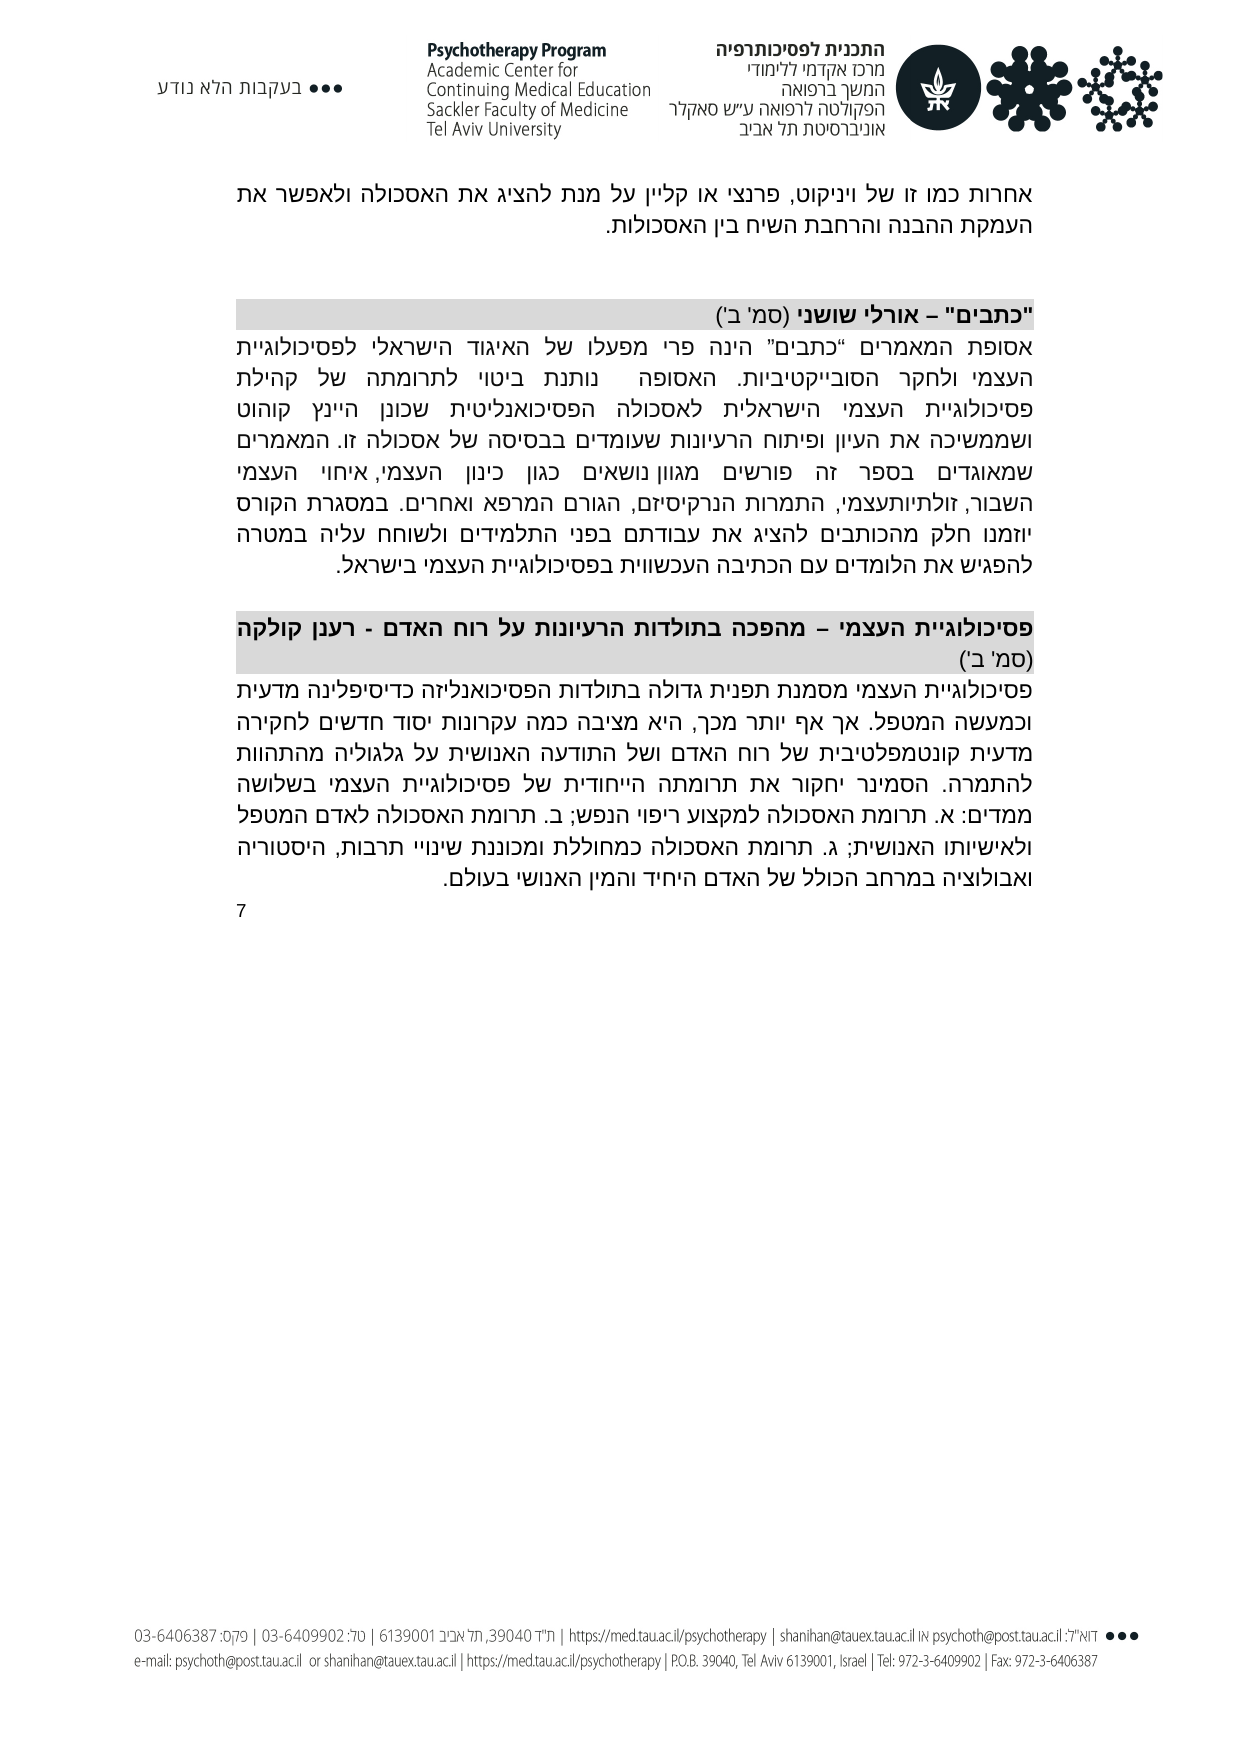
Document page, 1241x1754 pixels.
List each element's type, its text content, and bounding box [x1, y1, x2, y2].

text אסופת המאמרים “כתבים” הינה פרי מפעלו של האיגוד הישראלי לפסיכולוגיית העצמי ולחקר הסובייקטיביות. האסופה נותנת ביטוי לתרומתה של קהילת פסיכולוגיית העצמי הישראלית לאסכולה הפסיכואנליטית שכונן היינץ קוהוט ושממשיכה את העיון ופיתוח הרעיונות שעומדים בבסיסה של אסכולה זו. המאמרים שמאוגדים בספר זה פורשים מגוון נושאים כגון כינון העצמי, איחוי העצמי השבור, זולתיותעצמי, התמרות הנרקיסיזם, הגורם המרפא ואחרים. במסגרת הקורס יוזמנו חלק מהכותבים להציג את עבודתם בפני התלמידים ולשוחח עליה במטרה להפגיש את הלומדים עם הכתיבה העכשווית בפסיכולוגיית העצמי בישראל. [236, 330, 1034, 580]
text פסיכולוגיית העצמי – מהפכה בתולדות הרעיונות על רוח האדם - רענן קולקה (סמ' ב') [236, 611, 1034, 674]
text 7 [236, 893, 1034, 924]
picture [155, 35, 1163, 142]
text פסיכולוגיית העצמי מסמנת תפנית גדולה בתולדות הפסיכואנליזה כדיסיפלינה מדעית וכמעשה המטפל. אך אף יותר מכך, היא מציבה כמה עקרונות יסוד חדשים לחקירה מדעית קונטמפלטיבית של רוח האדם ושל התודעה האנושית על גלגוליה מהתהוות להתמרה. הסמינר יחקור את תרומתה הייחודית של פסיכולוגיית העצמי בשלושה ממדים: א. תרומת האסכולה למקצוע ריפוי הנפש; ב. תרומת האסכולה לאדם המטפל ולאישיותו האנושית; ג. תרומת האסכולה כמחוללת ומכוננת שינויי תרבות, היסטוריה ואבולוציה במרחב הכולל של האדם היחיד והמין האנושי בעולם. [236, 674, 1034, 893]
text "כתבים" – אורלי שושני (סמ' ב') [236, 299, 1034, 330]
picture [131, 1627, 1141, 1674]
